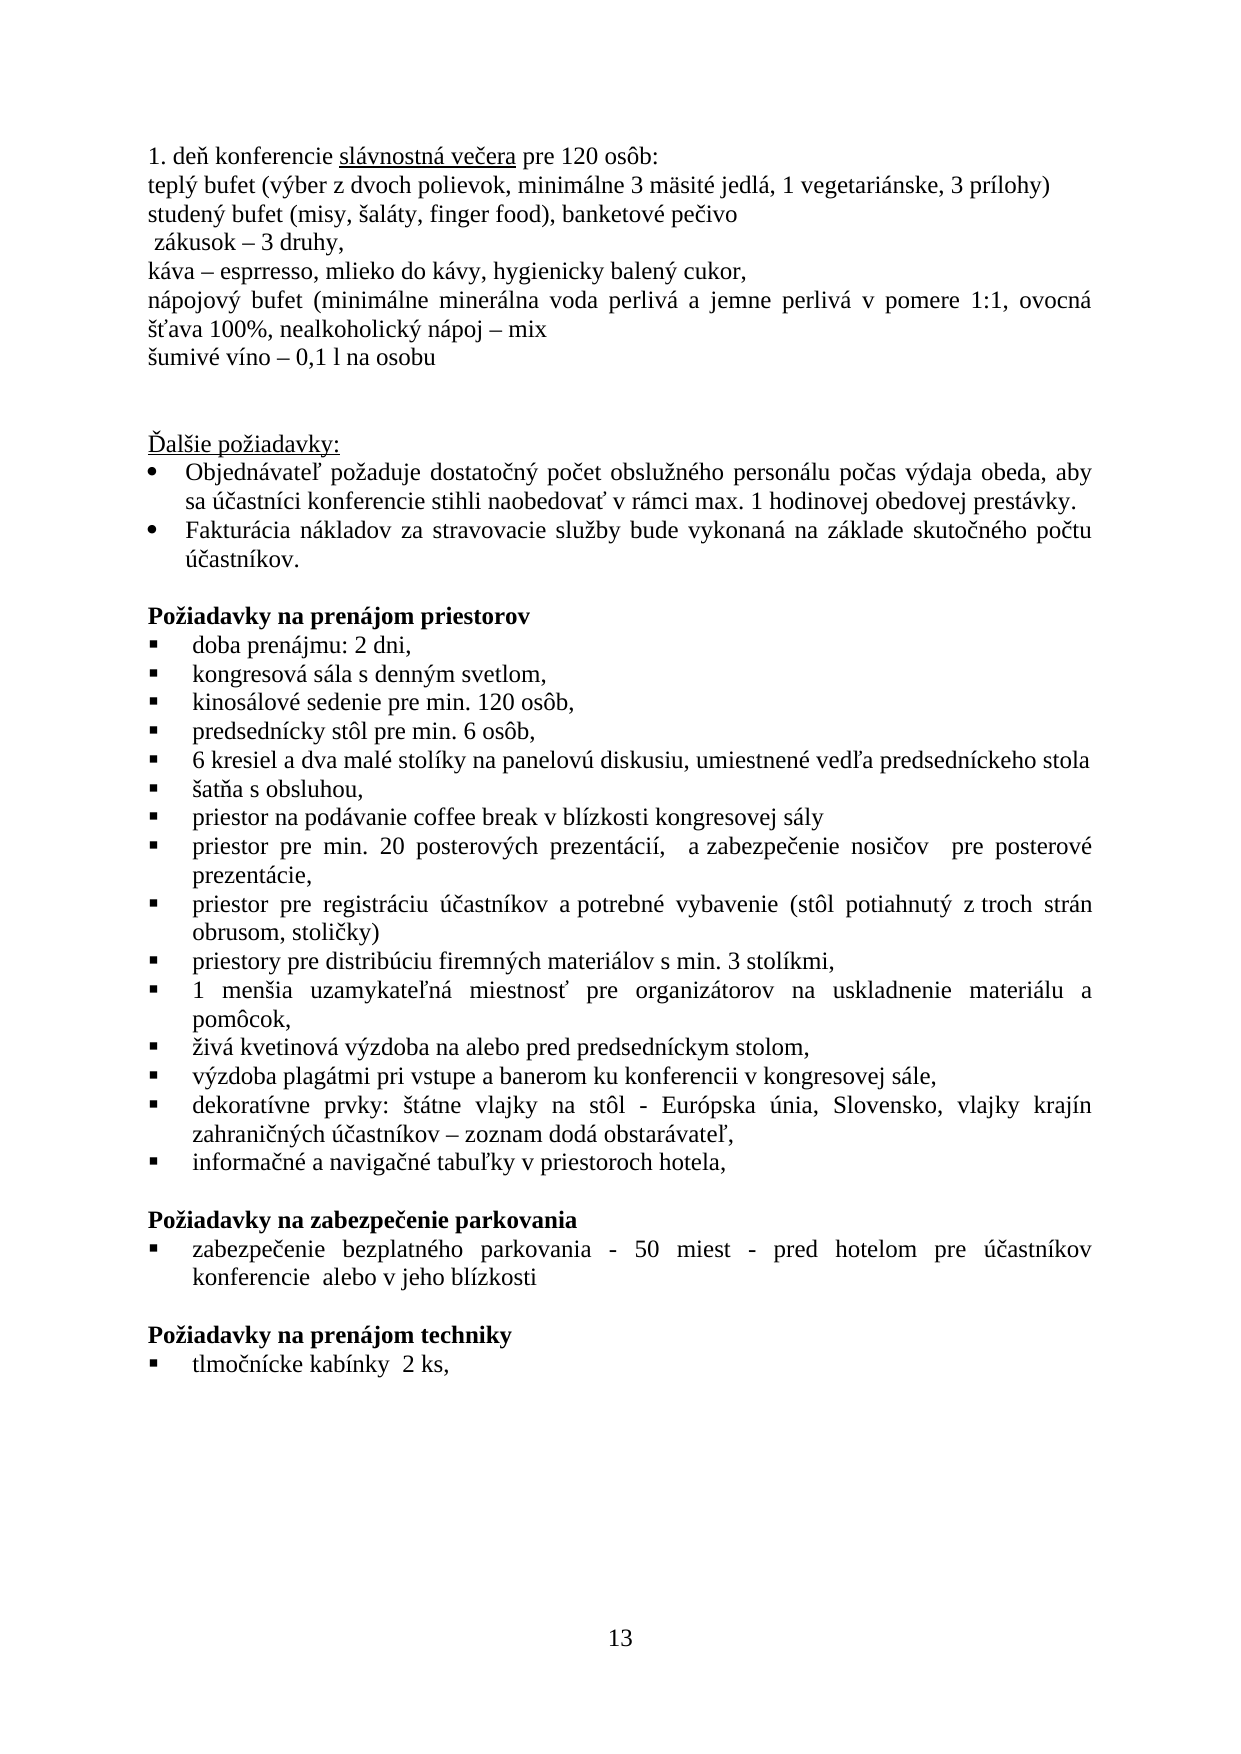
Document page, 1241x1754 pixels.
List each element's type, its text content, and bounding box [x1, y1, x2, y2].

text Požiadavky na zabezpečenie parkovania [148, 1205, 1093, 1234]
list kinosálové sedenie pre min. 120 osôb, [148, 687, 1093, 716]
list tlmočnícke kabínky 2 ks, [148, 1349, 1093, 1377]
list doba prenájmu: 2 dni, [148, 630, 1093, 659]
list priestory pre distribúciu firemných materiálov s min. 3 stolíkmi, [148, 946, 1093, 975]
text Požiadavky na prenájom priestorov [148, 601, 1093, 630]
list Fakturácia nákladov za stravovacie služby bude vykonaná na základe skutočného počtu účastníkov. [148, 515, 1093, 572]
list výzdoba plagátmi pri vstupe a banerom ku konferencii v kongresovej sále, [148, 1061, 1093, 1090]
list priestor pre min. 20 posterových prezentácií, a zabezpečenie nosičov pre posterové prezentácie, [148, 831, 1093, 889]
list šatňa s obsluhou, [148, 774, 1093, 802]
list Objednávateľ požaduje dostatočný počet obslužného personálu počas výdaja obeda, aby sa účastníci konferencie stihli naobedovať v rámci max. 1 hodinovej obedovej prestávky. [148, 457, 1093, 515]
text Požiadavky na prenájom techniky [148, 1320, 1093, 1349]
list kongresová sála s denným svetlom, [148, 659, 1093, 687]
text nápojový bufet (minimálne minerálna voda perlivá a jemne perlivá v pomere 1:1, ovocná šťava 100%, nealkoholický nápoj – mix [148, 285, 1093, 342]
list 6 kresiel a dva malé stolíky na panelovú diskusiu, umiestnené vedľa predsedníckeho stola [148, 745, 1093, 774]
list 1 menšia uzamykateľná miestnosť pre organizátorov na uskladnenie materiálu a pomôcok, [148, 975, 1093, 1032]
text teplý bufet (výber z dvoch polievok, minimálne 3 mäsité jedlá, 1 vegetariánske, 3 prílohy) [148, 170, 1093, 199]
text 1. deň konferencie slávnostná večera pre 120 osôb: [148, 141, 1093, 170]
list priestor pre registráciu účastníkov a potrebné vybavenie (stôl potiahnutý z troch strán obrusom, stoličky) [148, 889, 1093, 946]
text studený bufet (misy, šaláty, finger food), banketové pečivo [148, 199, 1093, 227]
list živá kvetinová výzdoba na alebo pred predsedníckym stolom, [148, 1032, 1093, 1061]
list predsednícky stôl pre min. 6 osôb, [148, 716, 1093, 745]
text káva – esprresso, mlieko do kávy, hygienicky balený cukor, [148, 256, 1093, 285]
text Ďalšie požiadavky: [148, 429, 1093, 457]
list informačné a navigačné tabuľky v priestoroch hotela, [148, 1147, 1093, 1176]
list dekoratívne prvky: štátne vlajky na stôl - Európska únia, Slovensko, vlajky krajín zahraničných účastníkov – zoznam dodá obstarávateľ, [148, 1090, 1093, 1147]
text šumivé víno – 0,1 l na osobu [148, 342, 1093, 371]
list priestor na podávanie coffee break v blízkosti kongresovej sály [148, 802, 1093, 831]
list zabezpečenie bezplatného parkovania - 50 miest - pred hotelom pre účastníkov konferencie alebo v jeho blízkosti [148, 1234, 1093, 1291]
text zákusok – 3 druhy, [148, 227, 1093, 256]
